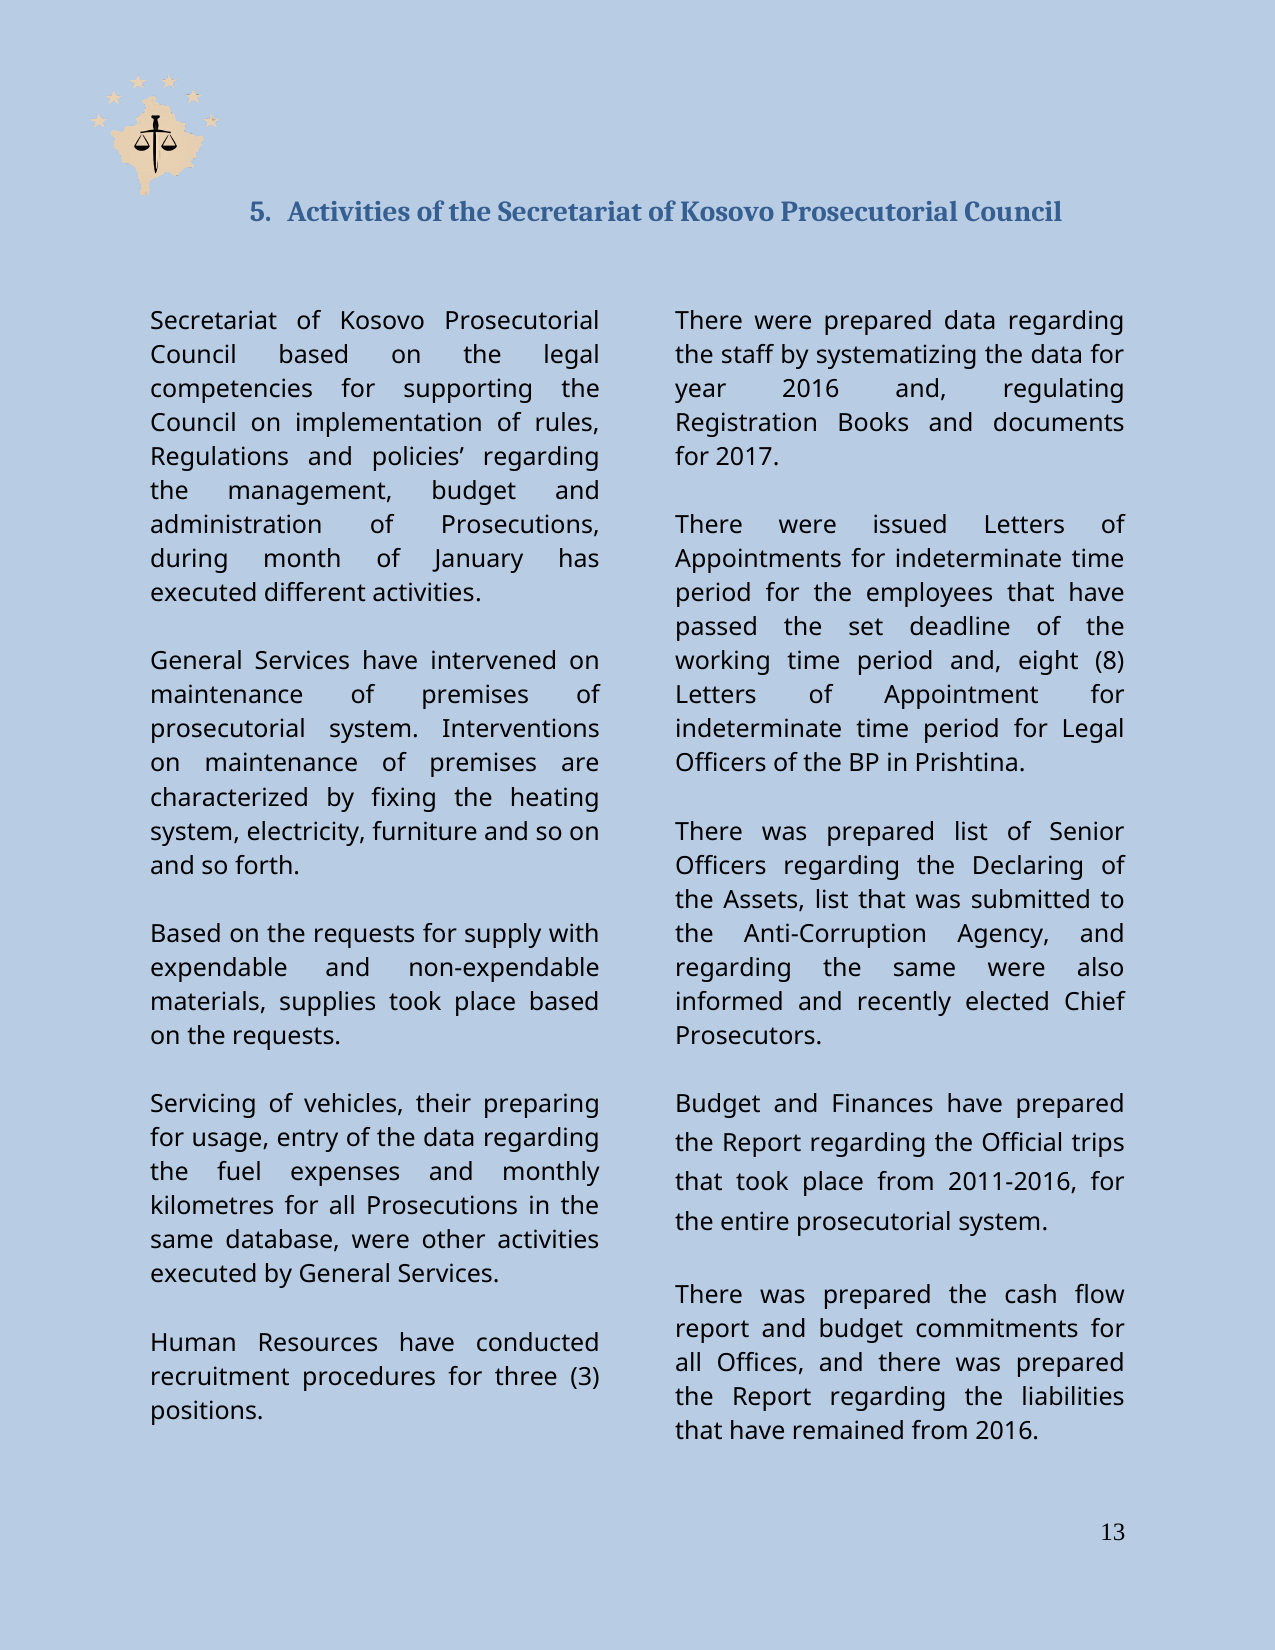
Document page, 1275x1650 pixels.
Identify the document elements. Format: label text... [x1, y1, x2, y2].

text There was prepared the cash flow report and budget commitments for all Offices, and there was prepared the Report regarding the liabilities that have remained from 2016. [675, 1276, 1125, 1447]
subtitle Activities of the Secretariat of Kosovo Prosecutorial Council [187, 195, 1125, 228]
text Budget and Finances have prepared the Report regarding the Official trips that took place from 2011-2016, for the entire prosecutorial system. [675, 1086, 1125, 1237]
text There was prepared list of Senior Officers regarding the Declaring of the Assets, list that was submitted to the Anti-Corruption Agency, and regarding the same were also informed and recently elected Chief Prosecutors. [675, 813, 1125, 1052]
text Secretariat of Kosovo Prosecutorial Council based on the legal competencies for supporting the Council on implementation of rules, Regulations and policies’ regarding the management, budget and administration of Prosecutions, during month of January has executed different activities. [150, 302, 600, 609]
text Human Resources have conducted recruitment procedures for three (3) positions. [150, 1324, 600, 1426]
text Based on the requests for supply with expendable and non-expendable materials, supplies took place based on the requests. [150, 915, 600, 1052]
text There were prepared data regarding the staff by systematizing the data for year 2016 and, regulating Registration Books and documents for 2017. [675, 302, 1125, 473]
text There were issued Letters of Appointments for indeterminate time period for the employees that have passed the set deadline of the working time period and, eight (8) Letters of Appointment for indeterminate time period for Legal Officers of the BP in Prishtina. [675, 507, 1125, 779]
text General Services have intervened on maintenance of premises of prosecutorial system. Interventions on maintenance of premises are characterized by fixing the heating system, electricity, furniture and so on and so forth. [150, 643, 600, 881]
text Servicing of vehicles, their preparing for usage, entry of the data regarding the fuel expenses and monthly kilometres for all Prosecutions in the same database, were other activities executed by General Services. [150, 1086, 600, 1290]
